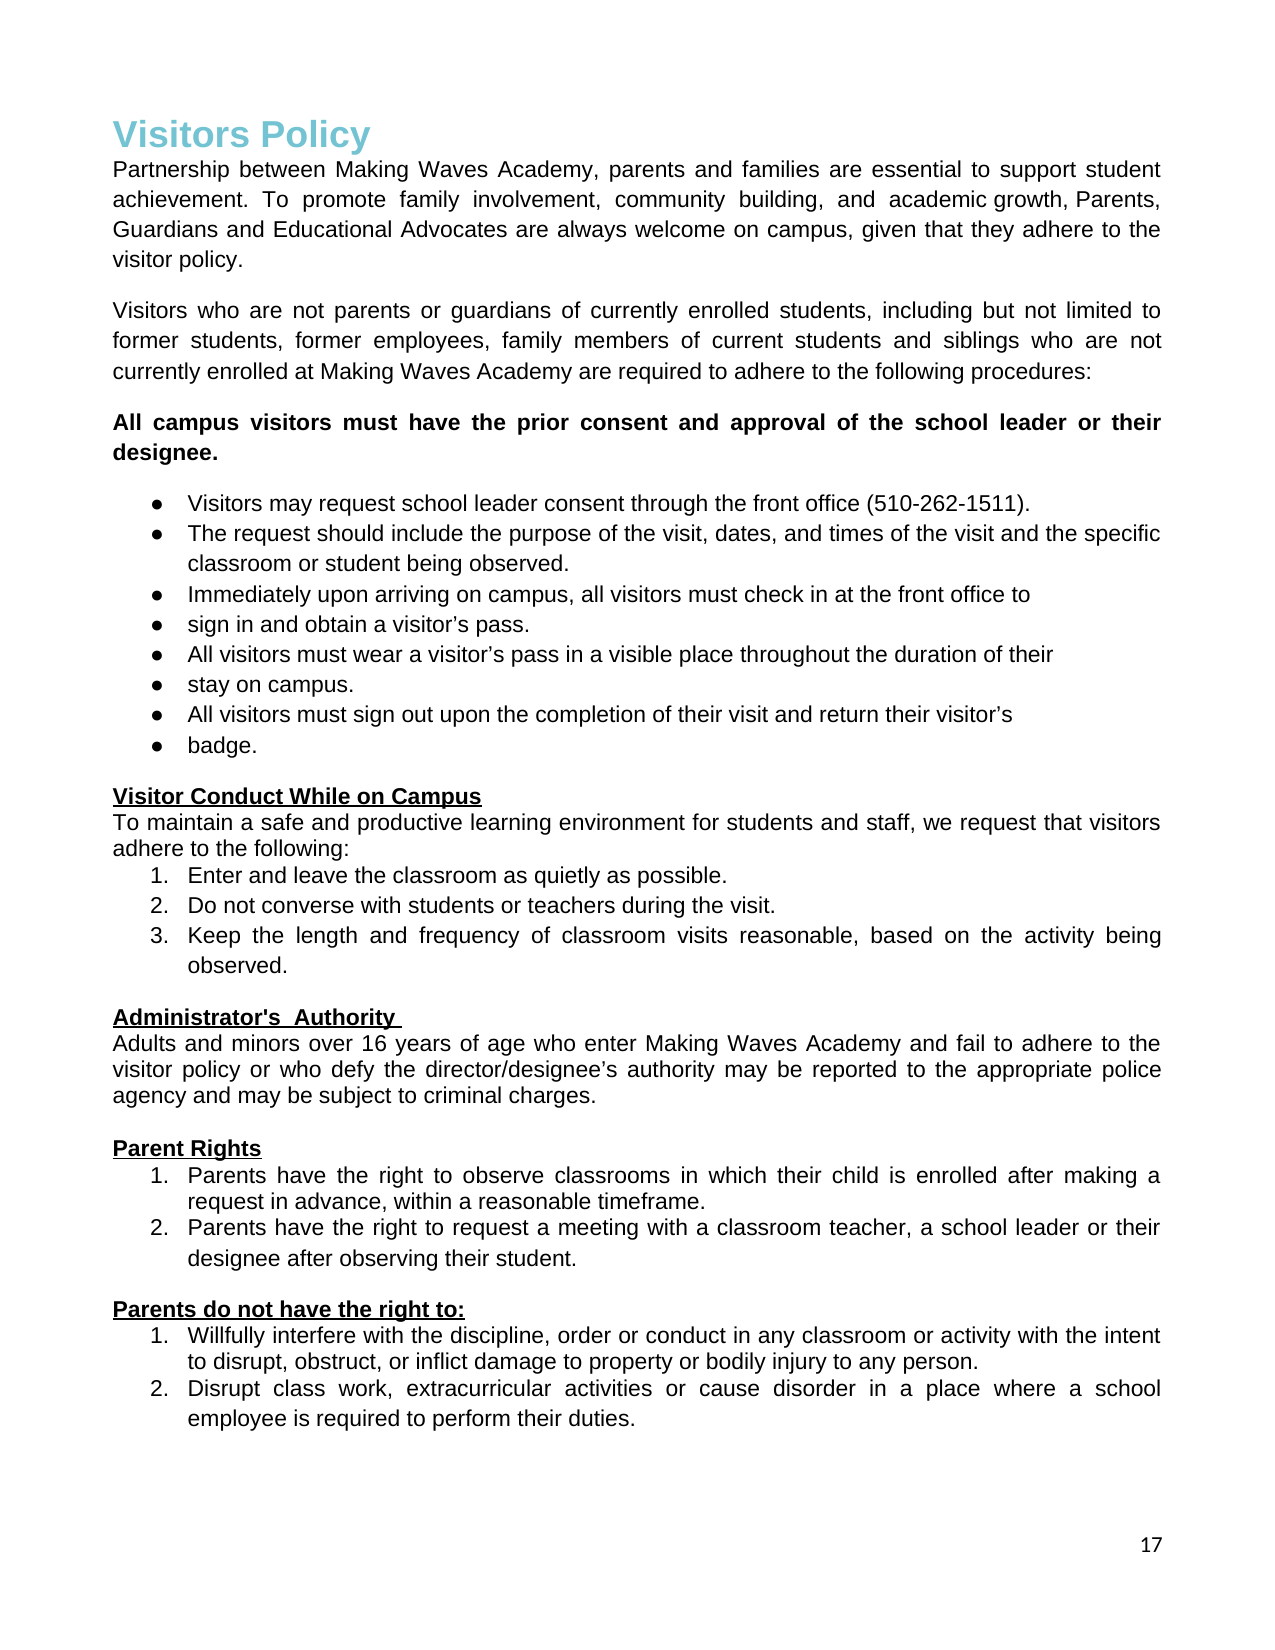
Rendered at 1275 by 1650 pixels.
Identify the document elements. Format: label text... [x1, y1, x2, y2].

subtitle Visitors Policy [112, 112, 905, 156]
list Parents have the right to observe classrooms in which their child is enrolled after making a request in advance, within a reasonable timeframe. [150, 1162, 1162, 1214]
text Adults and minors over 16 years of age who enter Making Waves Academy and fail to adhere to the visitor policy or who defy the director/designee’s authority may be reported to the appropriate police agency and may be subject to criminal charges. [112, 1030, 1162, 1109]
text Administrator's Authority [112, 1003, 1162, 1030]
text Parents do not have the right to: [112, 1296, 1162, 1322]
list Parents have the right to request a meeting with a classroom teacher, a school leader or their designee after observing their student. [150, 1214, 1162, 1271]
list sign in and obtain a visitor’s pass. [150, 611, 1162, 637]
list Visitors may request school leader consent through the front office (510-262-1511). [150, 490, 1162, 516]
list Willfully interfere with the discipline, order or conduct in any classroom or activity with the intent to disrupt, obstruct, or inflict damage to property or bodily injury to any person. [150, 1322, 1162, 1374]
list Enter and leave the classroom as quietly as possible. [150, 862, 1162, 888]
list Do not converse with students or teachers during the visit. [150, 892, 1162, 918]
list badge. [150, 732, 1162, 758]
text Visitors who are not parents or guardians of currently enrolled students, including but not limited to former students, former employees, family members of current students and siblings who are not currently enrolled at Making Waves Academy are required to adhere to the following procedures: [112, 297, 1162, 384]
text To maintain a safe and productive learning environment for students and staff, we request that visitors adhere to the following: [112, 809, 1162, 862]
text All campus visitors must have the prior consent and approval of the school leader or their designee. [112, 409, 1162, 465]
list stay on campus. [150, 671, 1162, 698]
list All visitors must sign out upon the completion of their visit and return their visitor’s [150, 701, 1162, 728]
list Keep the length and frequency of classroom visits reasonable, based on the activity being observed. [150, 922, 1162, 979]
list All visitors must wear a visitor’s pass in a visible place throughout the duration of their [150, 641, 1162, 667]
text Parent Rights [112, 1135, 1162, 1162]
text Visitor Conduct While on Campus [112, 783, 1162, 809]
list Immediately upon arriving on campus, all visitors must check in at the front office to [150, 581, 1162, 607]
list Disrupt class work, extracurricular activities or cause disorder in a place where a school employee is required to perform their duties. [150, 1374, 1162, 1431]
list The request should include the purpose of the visit, dates, and times of the visit and the specific classroom or student being observed. [150, 520, 1162, 577]
text Partnership between Making Waves Academy, parents and families are essential to support student achievement. To promote family involvement, community building, and academic growth, Parents, Guardians and Educational Advocates are always welcome on campus, given that they adhere to the visitor policy. [112, 156, 1162, 273]
